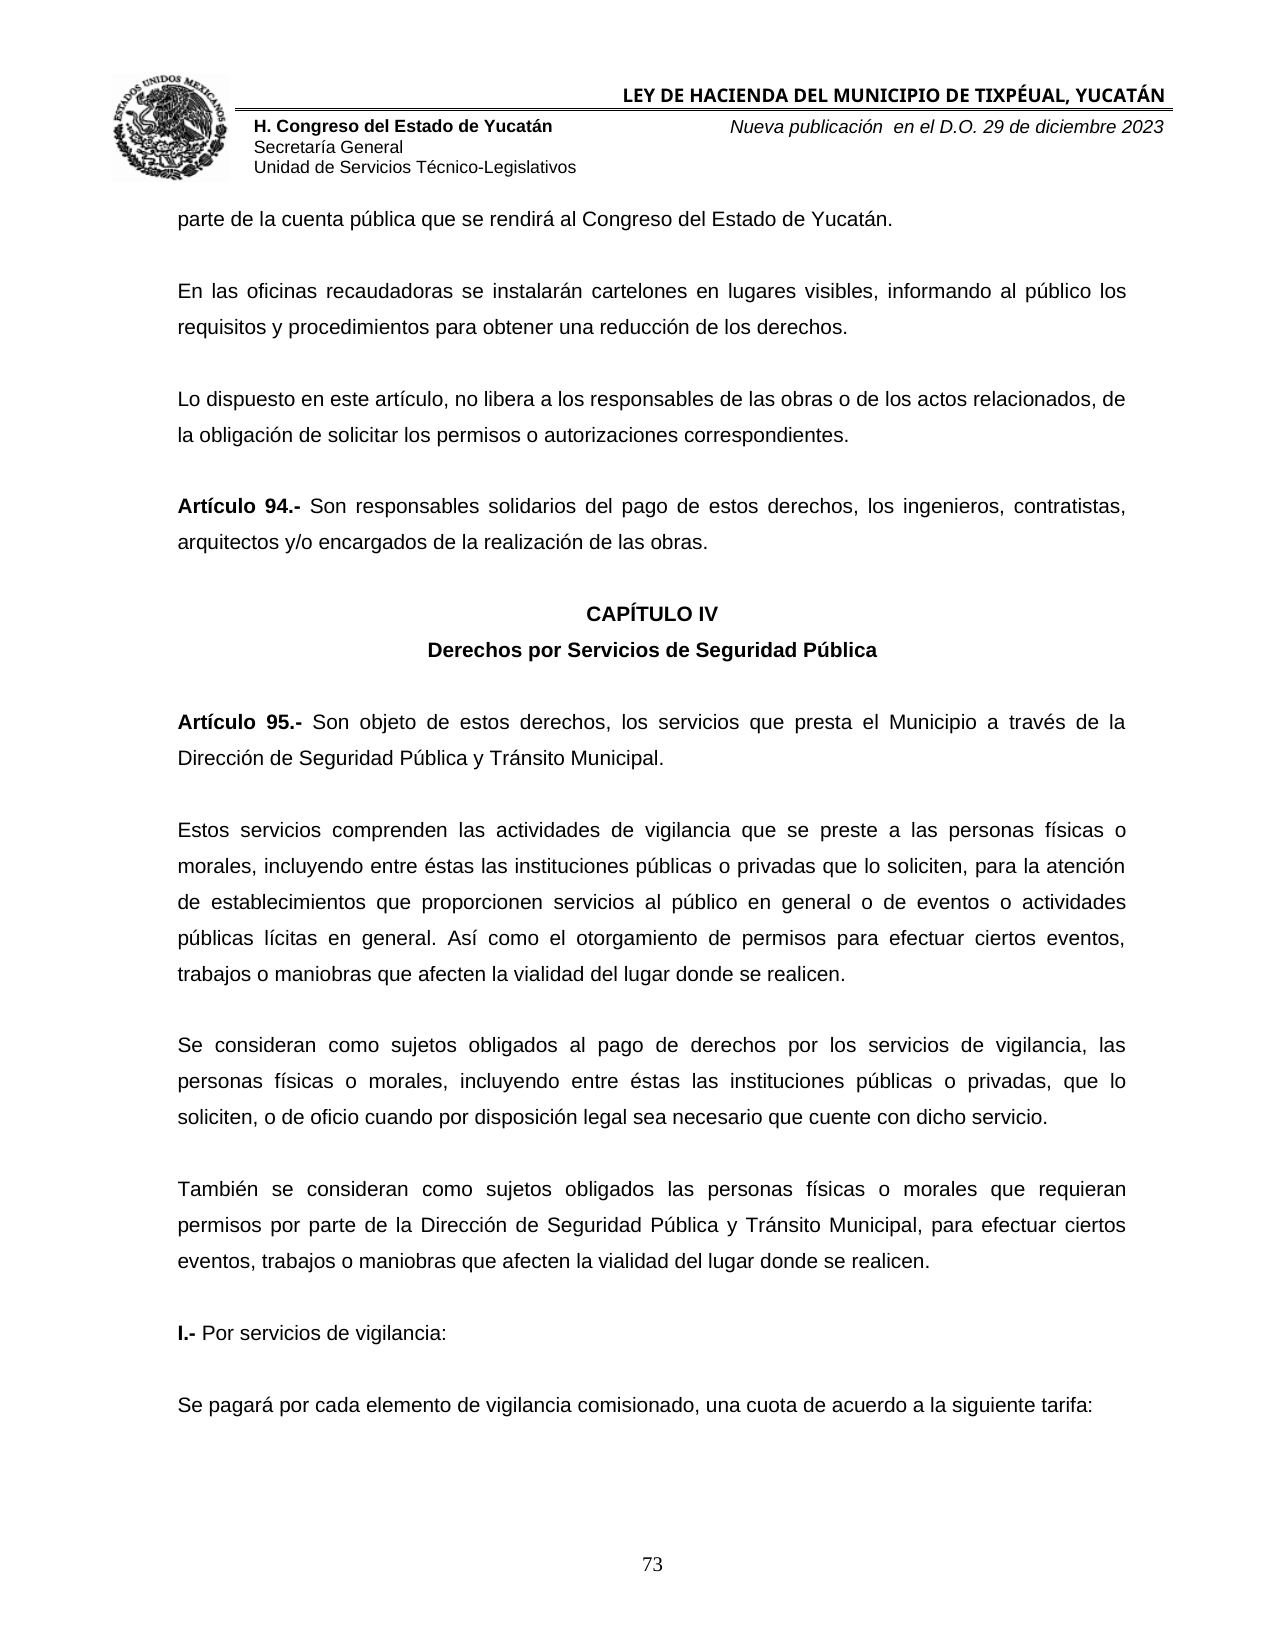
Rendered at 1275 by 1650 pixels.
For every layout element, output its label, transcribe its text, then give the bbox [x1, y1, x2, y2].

text Artículo 95.- Son objeto de estos derechos, los servicios que presta el Municipio a través de la Dirección de Seguridad Pública y Tránsito Municipal. [177, 710, 1127, 770]
text Estos servicios comprenden las actividades de vigilancia que se preste a las personas físicas o morales, incluyendo entre éstas las instituciones públicas o privadas que lo soliciten, para la atención de establecimientos que proporcionen servicios al público en general o de eventos o actividades públicas lícitas en general. Así como el otorgamiento de permisos para efectuar ciertos eventos, trabajos o maniobras que afecten la vialidad del lugar donde se realicen. [177, 818, 1127, 985]
text Se pagará por cada elemento de vigilancia comisionado, una cuota de acuerdo a la siguiente tarifa: [177, 1393, 1127, 1417]
text En las oficinas recaudadoras se instalarán cartelones en lugares visibles, informando al público los requisitos y procedimientos para obtener una reducción de los derechos. [177, 279, 1127, 338]
text Lo dispuesto en este artículo, no libera a los responsables de las obras o de los actos relacionados, de la obligación de solicitar los permisos o autorizaciones correspondientes. [177, 386, 1127, 446]
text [177, 207, 1127, 231]
text CAPÍTULO IV [177, 602, 1127, 626]
text Artículo 94.- Son responsables solidarios del pago de estos derechos, los ingenieros, contratistas, arquitectos y/o encargados de la realización de las obras. [177, 494, 1127, 554]
text I.- Por servicios de vigilancia: [177, 1321, 1127, 1345]
text Derechos por Servicios de Seguridad Pública [177, 638, 1127, 662]
text Se consideran como sujetos obligados al pago de derechos por los servicios de vigilancia, las personas físicas o morales, incluyendo entre éstas las instituciones públicas o privadas, que lo soliciten, o de oficio cuando por disposición legal sea necesario que cuente con dicho servicio. [177, 1033, 1127, 1129]
text También se consideran como sujetos obligados las personas físicas o morales que requieran permisos por parte de la Dirección de Seguridad Pública y Tránsito Municipal, para efectuar ciertos eventos, trabajos o maniobras que afecten la vialidad del lugar donde se realicen. [177, 1177, 1127, 1273]
